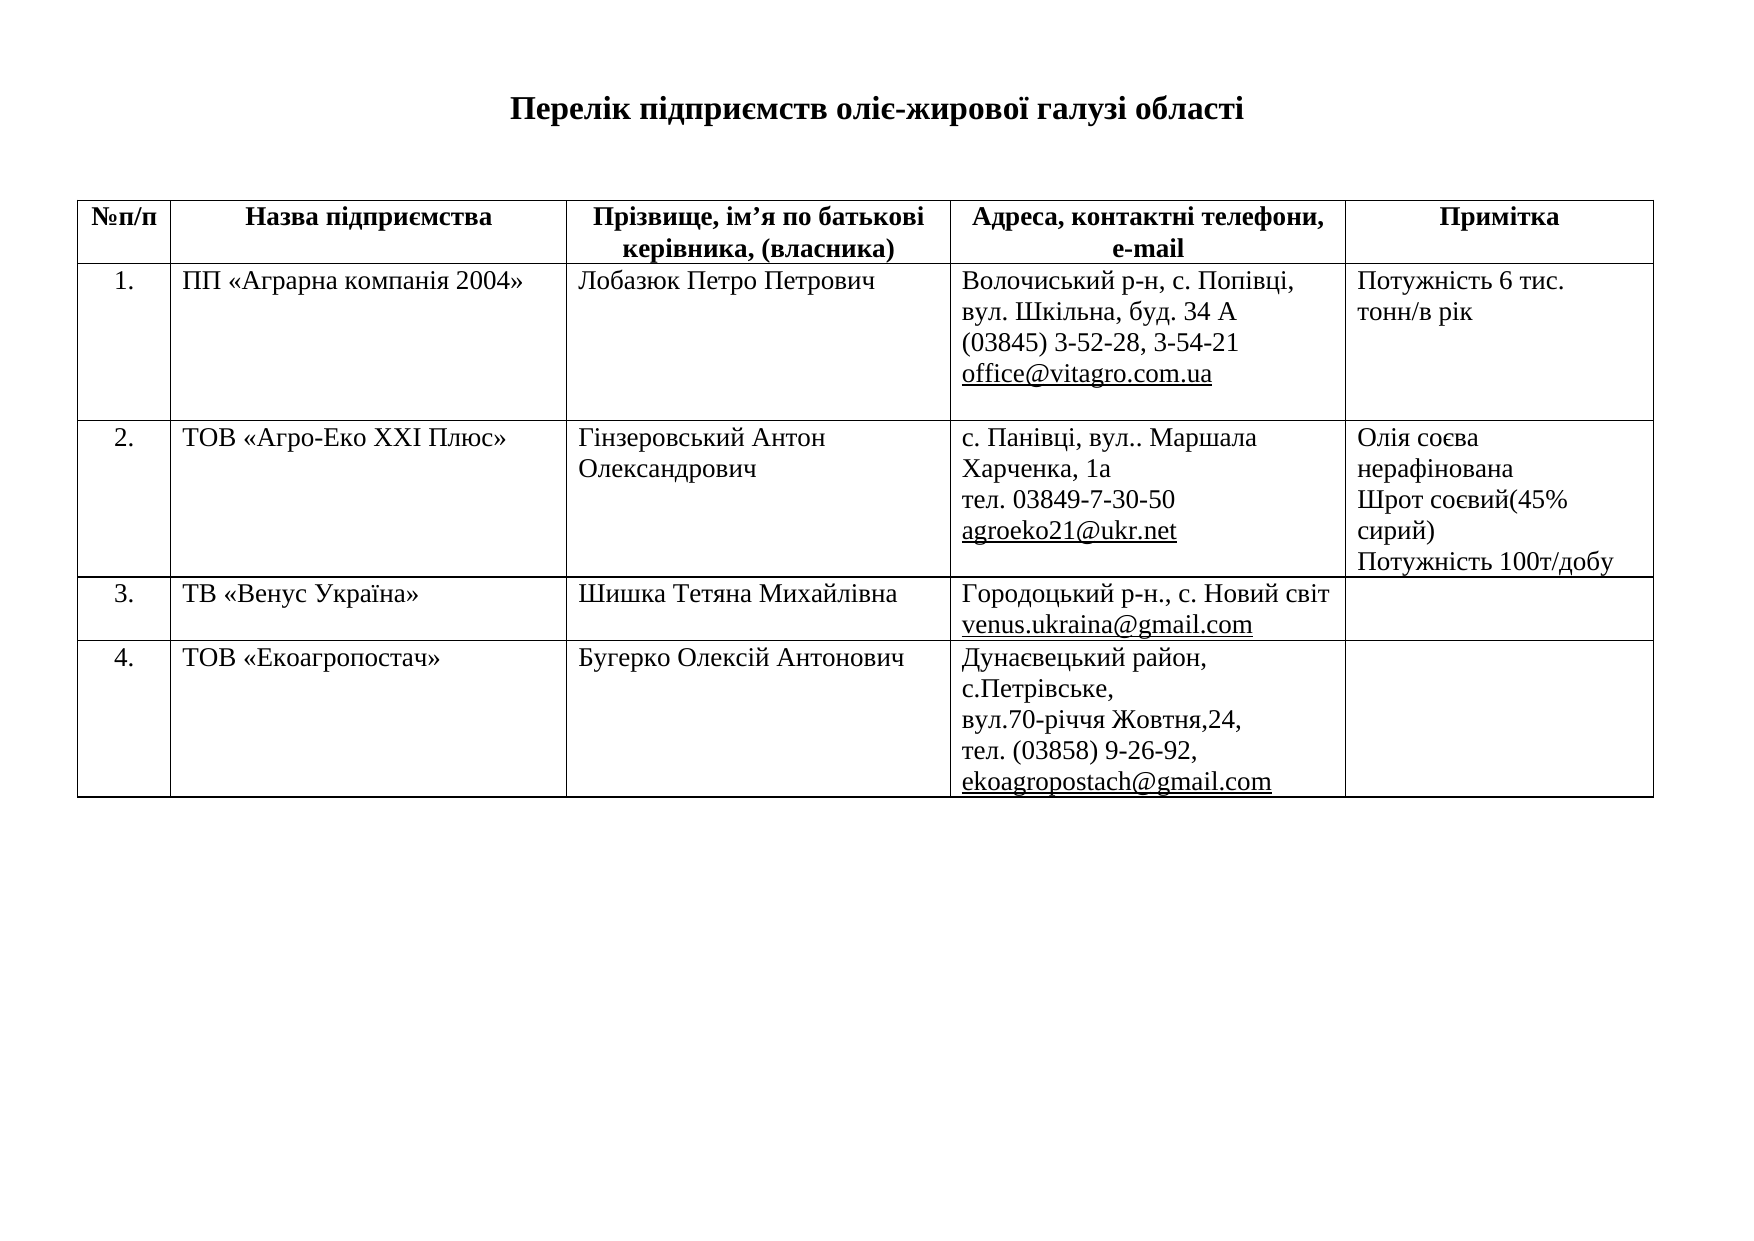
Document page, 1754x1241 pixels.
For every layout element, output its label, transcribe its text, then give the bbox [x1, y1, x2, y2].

table_cell 3. [78, 578, 170, 640]
table_cell 1. [78, 264, 170, 419]
table_cell Гінзеровський Антон Олександрович [567, 421, 950, 576]
table_cell с. Панівці, вул.. Маршала Харченка, 1а тел. 03849-7-30-50 agroeko21@ukr.net [951, 421, 1345, 576]
table_cell Потужність 6 тис. тонн/в рік [1346, 264, 1653, 419]
table_cell ПП «Аграрна компанія 2004» [171, 264, 566, 419]
table_cell [1346, 641, 1653, 796]
table_cell Шишка Тетяна Михайлівна [567, 578, 950, 640]
table_header Прізвище, ім’я по батькові керівника, (власника) [567, 201, 950, 263]
text Перелік підприємств оліє-жирової галузі області [88, 89, 1665, 127]
table_cell 2. [78, 421, 170, 576]
table_header Назва підприємства [171, 201, 566, 263]
table_cell 4. [78, 641, 170, 796]
table_header Адреса, контактні телефони, e-mail [951, 201, 1345, 263]
table_cell ТВ «Венус Україна» [171, 578, 566, 640]
table_cell Олія соєва нерафінована Шрот соєвий(45% сирий) Потужність 100т/добу [1346, 421, 1653, 576]
table_cell [1346, 578, 1653, 640]
table_header №п/п [78, 201, 170, 263]
table_cell Лобазюк Петро Петрович [567, 264, 950, 419]
table_cell ТОВ «Агро-Еко ХХІ Плюс» [171, 421, 566, 576]
table_cell Дунаєвецький район, с.Петрівське, вул.70-річчя Жовтня,24, тел. (03858) 9-26-92, ekoagropostach@gmail.com [951, 641, 1345, 796]
table_header Примітка [1346, 201, 1653, 263]
table_cell Городоцький р-н., с. Новий світ venus.ukraina@gmail.com [951, 578, 1345, 640]
table_cell Волочиський р-н, с. Попівці, вул. Шкільна, буд. 34 А (03845) 3-52-28, 3-54-21 office@vitagro.com.ua [951, 264, 1345, 419]
table_cell Бугерко Олексій Антонович [567, 641, 950, 796]
table_cell ТОВ «Екоагропостач» [171, 641, 566, 796]
